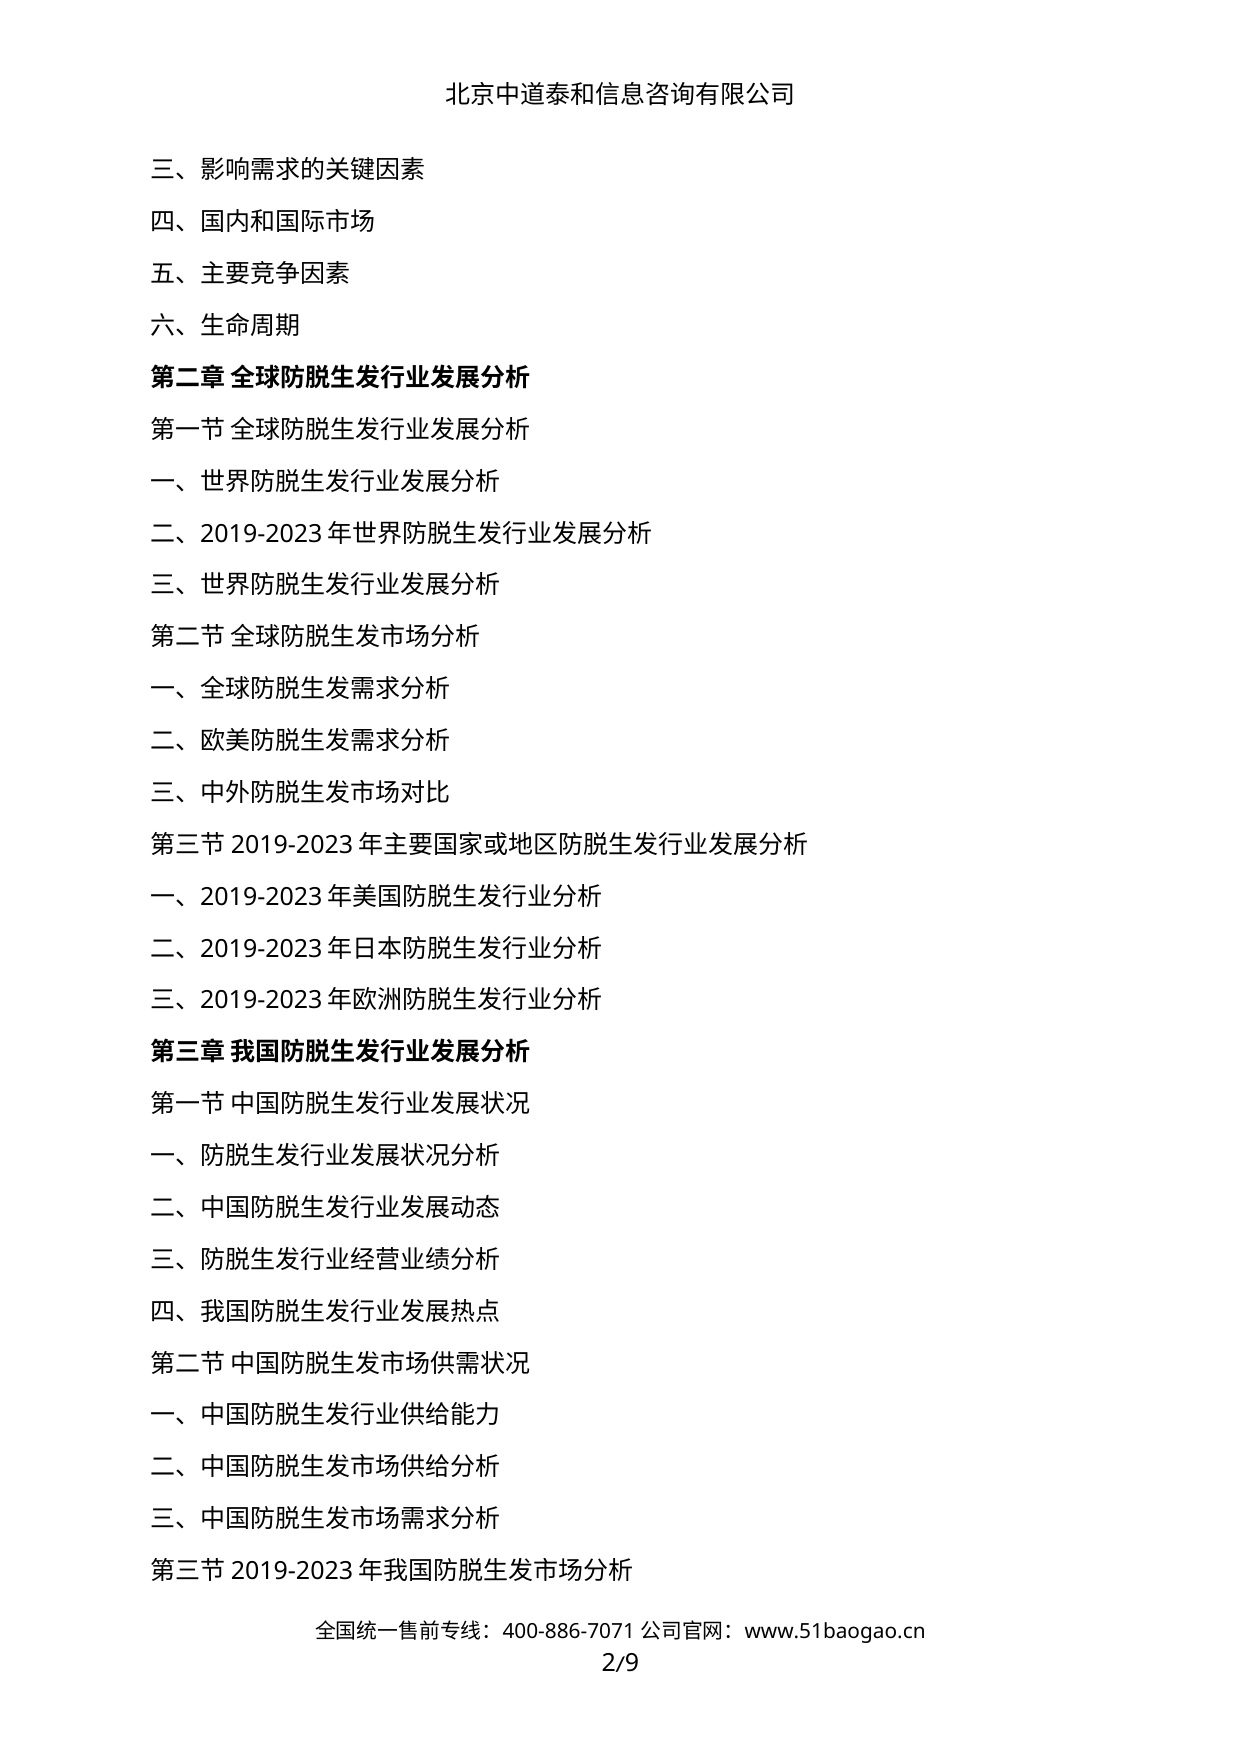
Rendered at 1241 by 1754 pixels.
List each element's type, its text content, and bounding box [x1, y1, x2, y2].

text 一、2019-2023年美国防脱生发行业分析 [150, 876, 1090, 912]
text 二、欧美防脱生发需求分析 [150, 721, 1090, 757]
text 第二节 全球防脱生发市场分析 [150, 617, 1090, 653]
text 四、国内和国际市场 [150, 202, 1090, 238]
text 一、世界防脱生发行业发展分析 [150, 461, 1090, 497]
text 五、主要竞争因素 [150, 254, 1090, 290]
text 六、生命周期 [150, 306, 1090, 342]
text 第二章 全球防脱生发行业发展分析 [150, 357, 1090, 394]
text 三、影响需求的关键因素 [150, 150, 1090, 186]
text 二、2019-2023年世界防脱生发行业发展分析 [150, 513, 1090, 549]
text 三、中国防脱生发市场需求分析 [150, 1499, 1090, 1535]
text 第三节 2019-2023年我国防脱生发市场分析 [150, 1551, 1090, 1587]
text 第三节 2019-2023年主要国家或地区防脱生发行业发展分析 [150, 824, 1090, 861]
text 一、全球防脱生发需求分析 [150, 669, 1090, 705]
text 第一节 中国防脱生发行业发展状况 [150, 1084, 1090, 1120]
text 一、防脱生发行业发展状况分析 [150, 1136, 1090, 1172]
text 第一节 全球防脱生发行业发展分析 [150, 409, 1090, 446]
text 二、中国防脱生发市场供给分析 [150, 1447, 1090, 1483]
text 一、中国防脱生发行业供给能力 [150, 1395, 1090, 1431]
text 第二节 中国防脱生发市场供需状况 [150, 1343, 1090, 1379]
text 三、世界防脱生发行业发展分析 [150, 565, 1090, 601]
text 四、我国防脱生发行业发展热点 [150, 1291, 1090, 1327]
text 二、2019-2023年日本防脱生发行业分析 [150, 928, 1090, 964]
text 三、防脱生发行业经营业绩分析 [150, 1239, 1090, 1276]
text 三、2019-2023年欧洲防脱生发行业分析 [150, 980, 1090, 1016]
text 二、中国防脱生发行业发展动态 [150, 1187, 1090, 1224]
text 第三章 我国防脱生发行业发展分析 [150, 1032, 1090, 1068]
text 三、中外防脱生发市场对比 [150, 772, 1090, 809]
